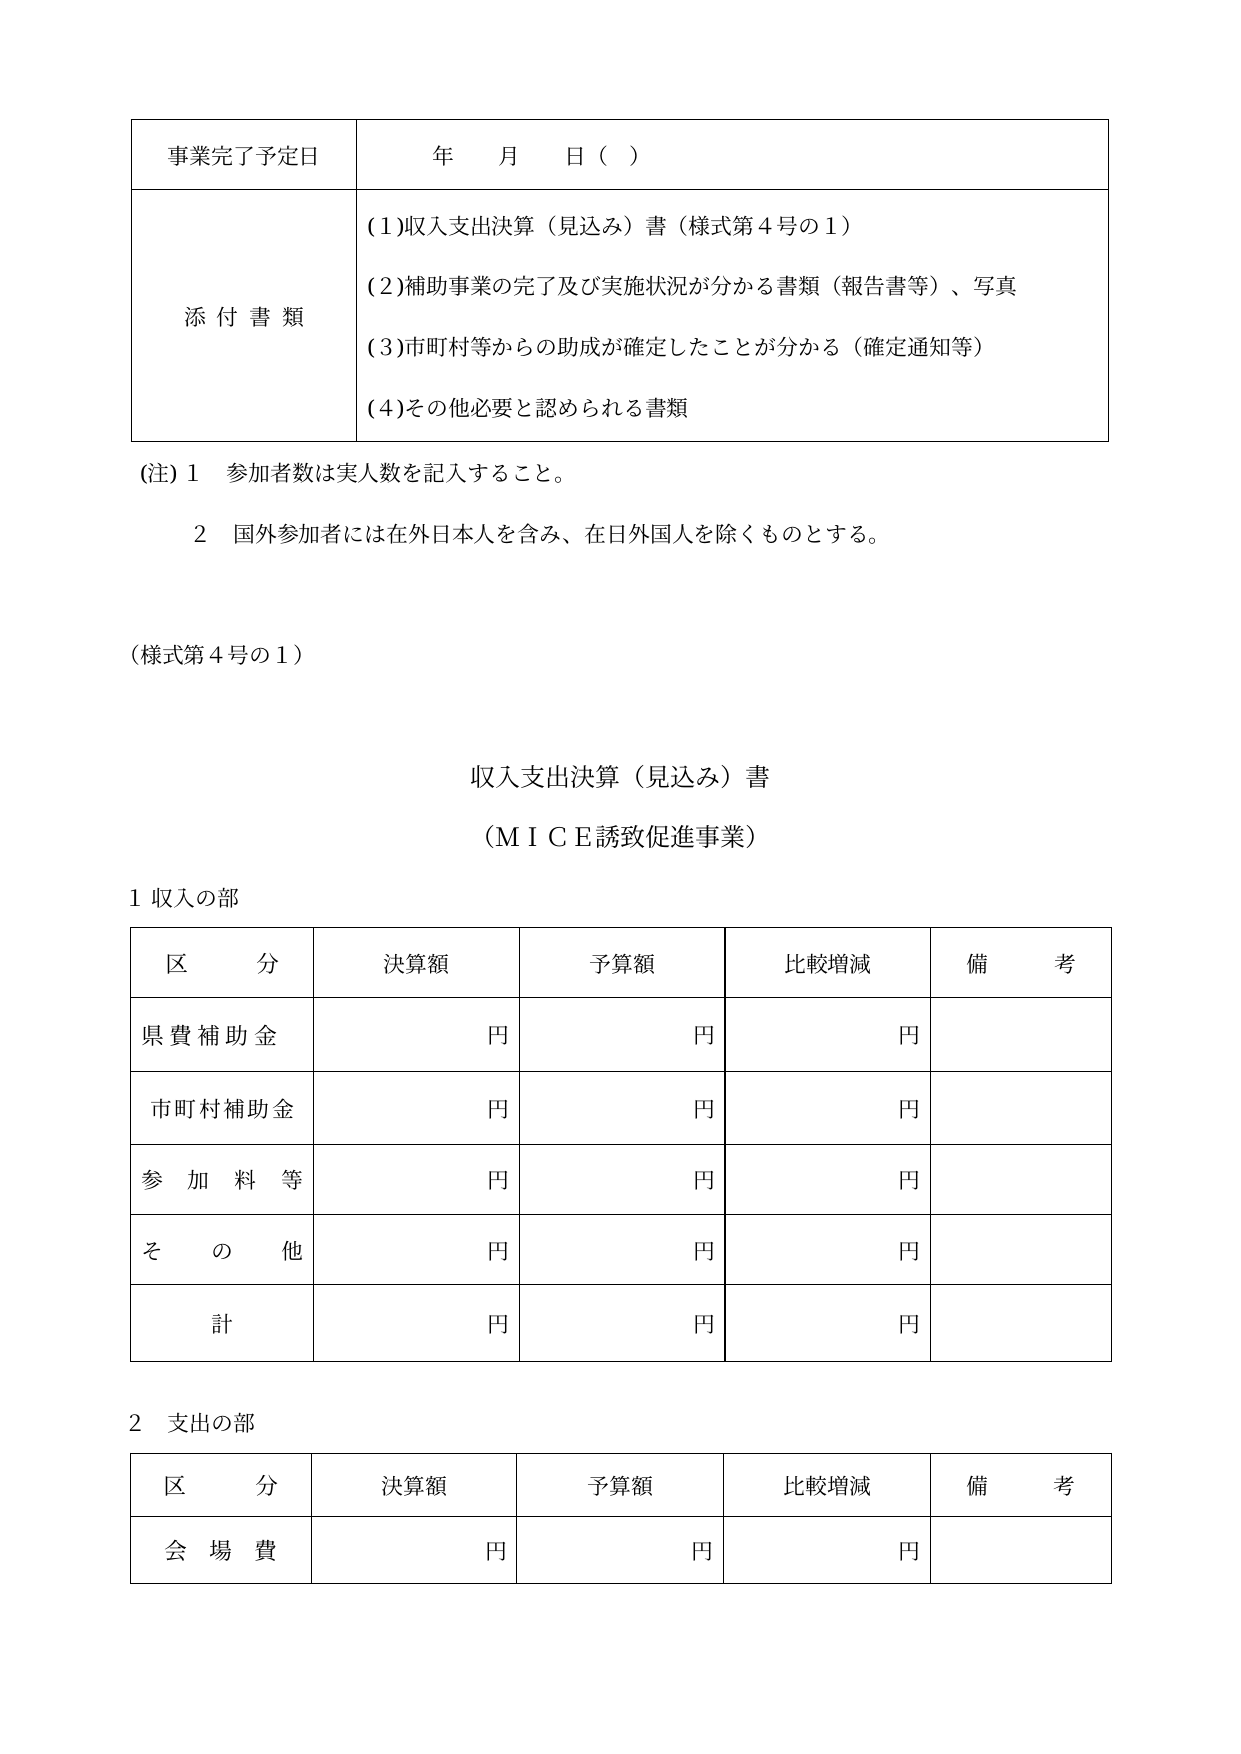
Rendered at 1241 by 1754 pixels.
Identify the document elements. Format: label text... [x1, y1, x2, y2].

table_cell 年 月 日（ ） [357, 120, 1108, 189]
text １ 収入の部 [118, 866, 1122, 927]
table_header 比較増減 [726, 928, 930, 997]
text （様式第４号の１） [118, 624, 1122, 684]
table_cell [931, 1072, 1111, 1144]
table_header 区 分 [131, 1454, 311, 1516]
table_cell [931, 1145, 1111, 1214]
table_cell 市町村補助金 [131, 1072, 313, 1144]
table_cell その他 [131, 1215, 313, 1284]
table_cell 参加料等 [131, 1145, 313, 1214]
table_header 区 分 [131, 928, 313, 997]
table_cell 円 [726, 1072, 930, 1144]
table_cell [931, 1517, 1111, 1582]
table_cell 円 [520, 1215, 724, 1284]
table_cell 円 [517, 1517, 723, 1582]
table_header 決算額 [312, 1454, 516, 1516]
text (注) １ 参加者数は実人数を記入すること。 [118, 442, 1122, 503]
table_cell [931, 1215, 1111, 1284]
table_cell 事業完了予定日 [132, 120, 356, 189]
table_header 決算額 [314, 928, 519, 997]
table_cell 添付書類 [132, 190, 356, 441]
table_cell 計 [131, 1285, 313, 1361]
table_header 比較増減 [724, 1454, 930, 1516]
table_cell 円 [724, 1517, 930, 1582]
table_cell 円 [726, 1145, 930, 1214]
table_cell 円 [520, 1145, 724, 1214]
table_cell 円 [314, 1145, 519, 1214]
text ２ 国外参加者には在外日本人を含み、在日外国人を除くものとする。 [118, 503, 1122, 563]
table_cell 円 [520, 998, 724, 1071]
text （ＭＩＣＥ誘致促進事業） [118, 806, 1122, 866]
table_cell [931, 1285, 1111, 1361]
table_cell 会場費 [131, 1517, 311, 1582]
table_cell 円 [726, 1215, 930, 1284]
table_cell 円 [520, 1072, 724, 1144]
table_cell [931, 998, 1111, 1071]
table_cell (１)収入支出決算（見込み）書（様式第４号の１） (２)補助事業の完了及び実施状況が分かる書類（報告書等）、写真 (３)市町村等からの助成が確定したことが分かる（確定通知等） (４)その他必要と認められる書類 [357, 190, 1108, 441]
text ２ 支出の部 [118, 1392, 1122, 1452]
table_cell 円 [314, 1285, 519, 1361]
table_cell 円 [314, 1072, 519, 1144]
table_cell 円 [314, 998, 519, 1071]
table_cell 円 [726, 1285, 930, 1361]
table_cell 円 [726, 998, 930, 1071]
table_header 予算額 [520, 928, 724, 997]
table_header 備 考 [931, 1454, 1111, 1516]
table_cell 円 [312, 1517, 516, 1582]
table_cell 県費補助金 [131, 998, 313, 1071]
table_cell 円 [314, 1215, 519, 1284]
table_header 予算額 [517, 1454, 723, 1516]
table_cell 円 [520, 1285, 724, 1361]
table_header 備 考 [931, 928, 1111, 997]
text 収入支出決算（見込み）書 [118, 745, 1122, 806]
